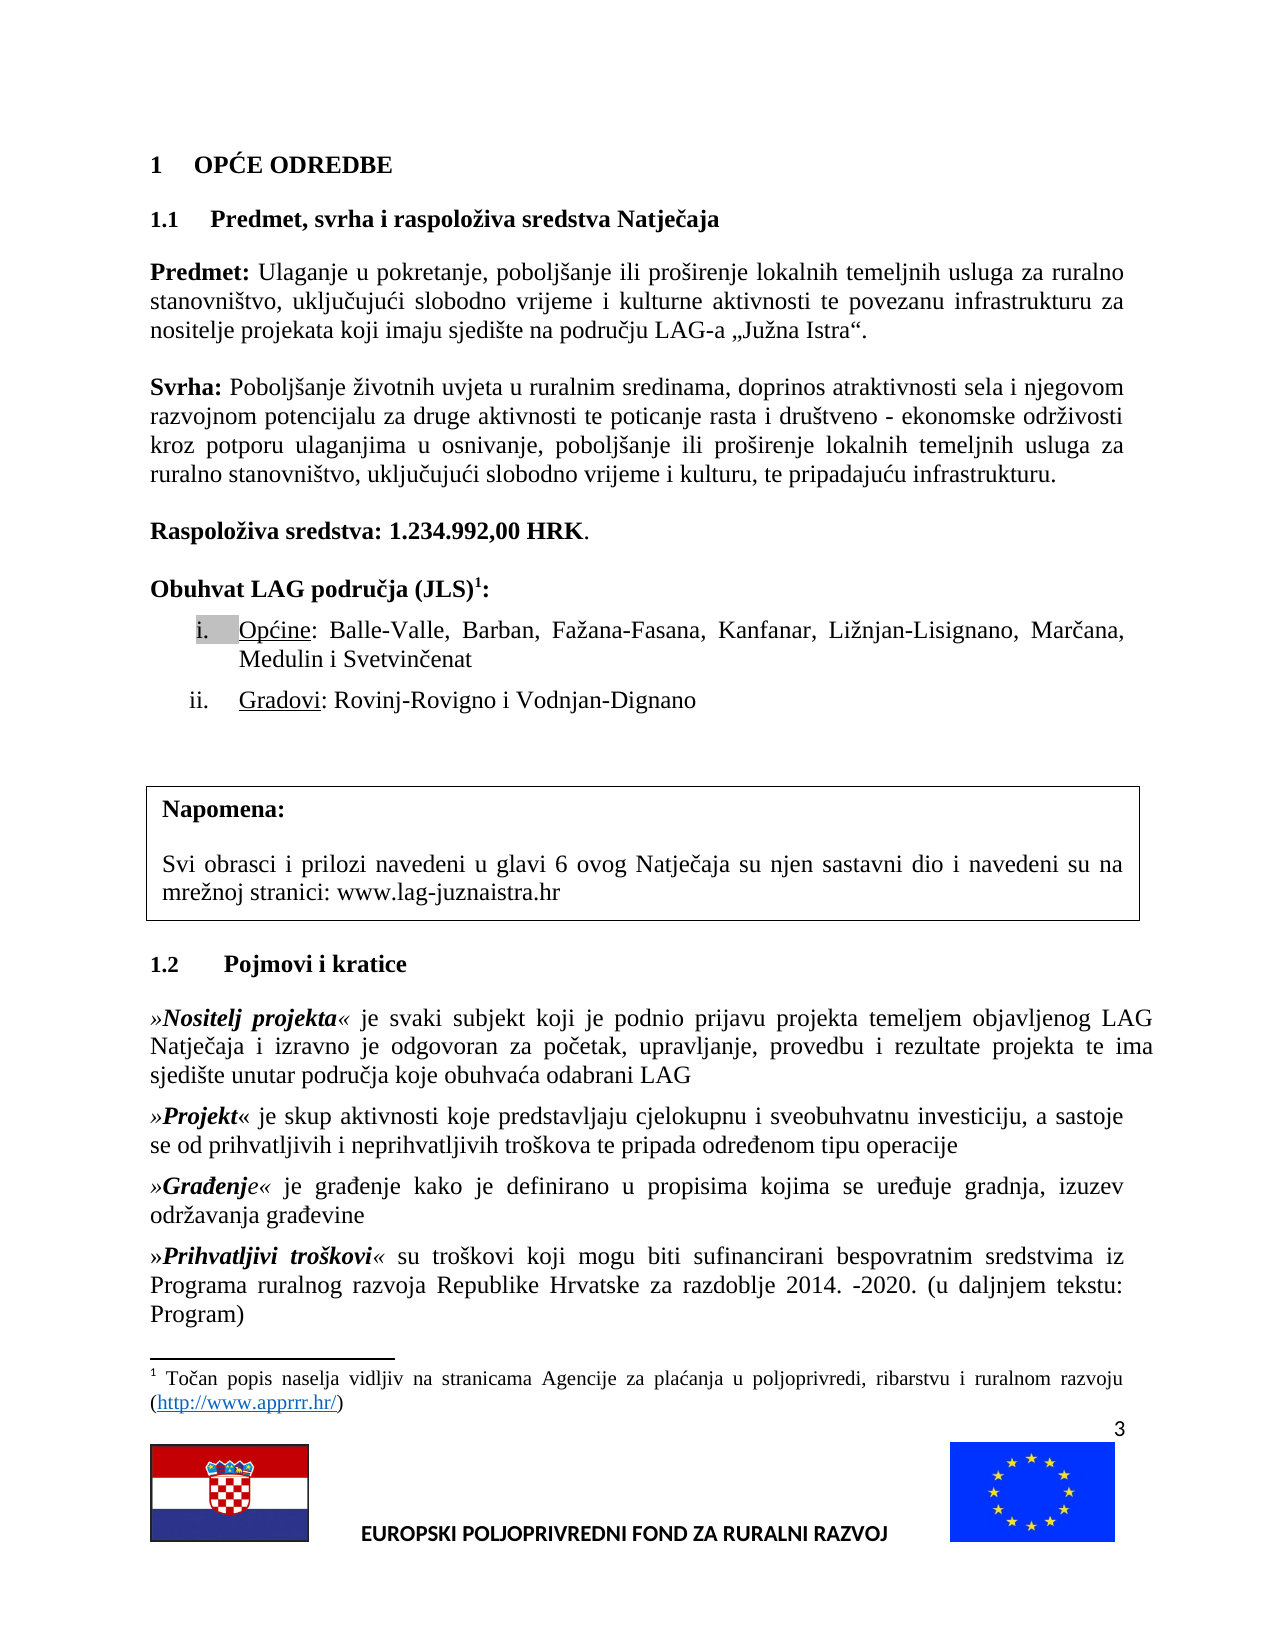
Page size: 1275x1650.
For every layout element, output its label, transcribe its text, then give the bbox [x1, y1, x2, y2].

text »Neprihvatljivi troškovi« su troškovi koji ne mogu biti sufinancirani bespovratnim sredstvima iz Programa [150, 1286, 1125, 1344]
text Svrha: Poboljšanje životnih uvjeta u ruralnim sredinama, doprinos atraktivnosti sela i njegovom razvojnom potencijalu za druge aktivnosti te poticanje rasta i društveno - ekonomske održivosti kroz potporu ulaganjima u osnivanje, poboljšanje ili proširenje lokalnih temeljnih usluga za ruralno stanovništvo, uključujući slobodno vrijeme i kulturu, te pripadajuću infrastrukturu. [150, 372, 1125, 487]
list Gradovi: Rovinj-Rovigno i Vodnjan-Dignano [209, 685, 1125, 714]
subtitle Predmet, svrha i raspoloživa sredstva Natječaja [150, 204, 1125, 232]
picture [150, 1444, 309, 1542]
text »Projekt« je skup aktivnosti koje predstavljaju cjelokupnu i sveobuhvatnu investiciju, a sastoje se od prihvatljivih i neprihvatljivih troškova te pripada određenom tipu operacije [150, 1048, 1124, 1105]
subtitle 1 OPĆE ODREDBE [150, 150, 1125, 179]
picture [950, 1442, 1115, 1542]
text Predmet: Ulaganje u pokretanje, poboljšanje ili proširenje lokalnih temeljnih usluga za ruralno stanovništvo, uključujući slobodno vrijeme i kulturne aktivnosti te povezanu infrastrukturu za nositelje projekata koji imaju sjedište na području LAG-a „Južna Istra“. [150, 257, 1125, 344]
text Raspoloživa sredstva: 1.234.992,00 HRK. [150, 516, 1125, 545]
text »Nositelj projekta« je svaki subjekt koji je podnio prijavu projekta temeljem objavljenog LAG Natječaja i izravno je odgovoran za početak, upravljanje, provedbu i rezultate projekta te ima sjedište unutar područja koje obuhvaća odabrani LAG [150, 821, 1154, 1035]
text »Građenje« je građenje kako je definirano u propisima kojima se uređuje gradnja, izuzev održavanja građevine [150, 1118, 1125, 1175]
text »Prihvatljivi troškovi« su troškovi koji mogu biti sufinancirani bespovratnim sredstvima iz Programa ruralnog razvoja Republike Hrvatske za razdoblje 2014. -2020. (u daljnjem tekstu: Program) [150, 1188, 1125, 1274]
text Obuhvat LAG područja (JLS): [150, 574, 1125, 602]
list Općine: Balle-Valle, Barban, Fažana-Fasana, Kanfanar, Ližnjan-Lisignano, Marčana, Medulin i Svetvinčenat [209, 615, 1125, 672]
subtitle Pojmovi i kratice [150, 767, 1125, 821]
